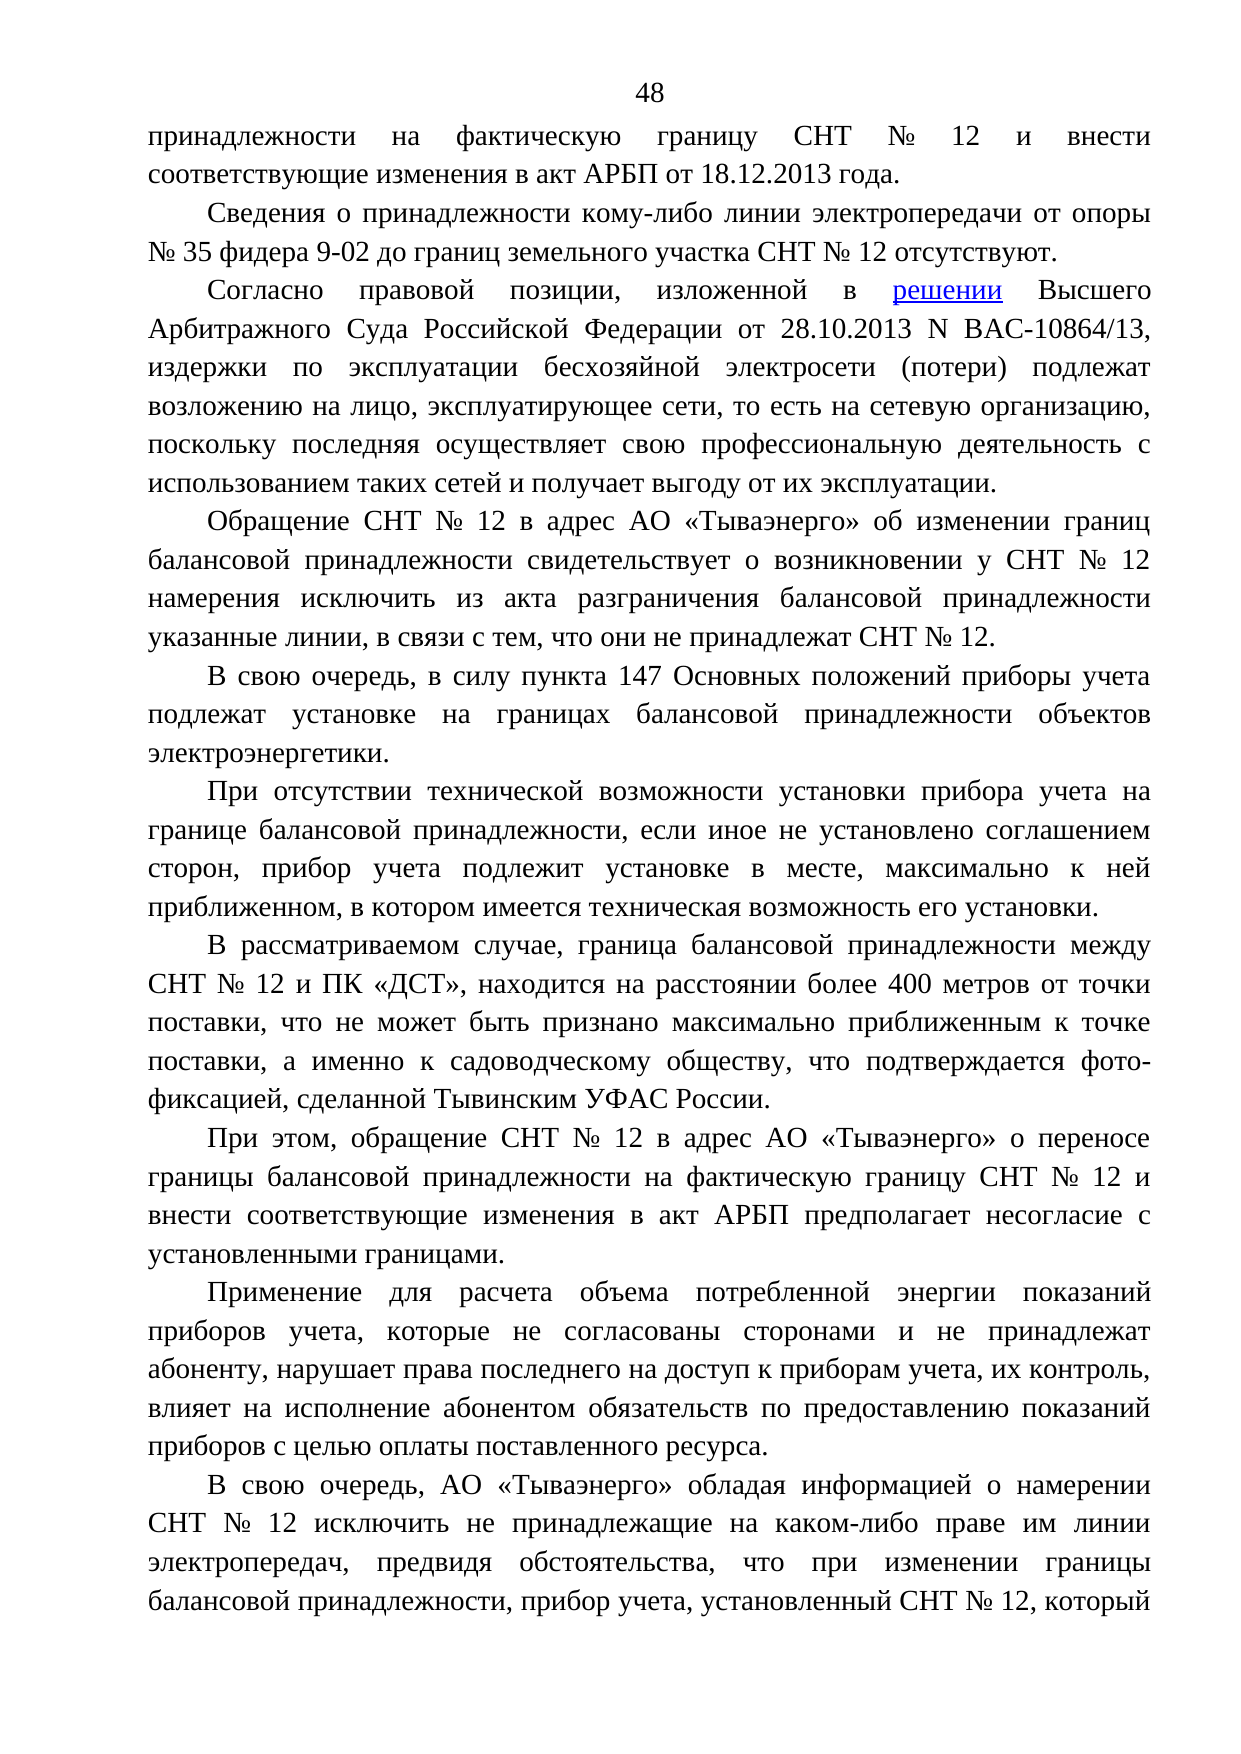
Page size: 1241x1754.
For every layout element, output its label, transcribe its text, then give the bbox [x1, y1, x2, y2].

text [148, 1467, 1152, 1616]
text При отсутствии технической возможности установки прибора учета на границе балансовой принадлежности, если иное не установлено соглашением сторон, прибор учета подлежит установке в месте, максимально к ней приближенном, в котором имеется техническая возможность его установки. [148, 773, 1152, 922]
text В рассматриваемом случае, граница балансовой принадлежности между СНТ № 12 и ПК «ДСТ», находится на расстоянии более 400 метров от точки поставки, что не может быть признано максимально приближенным к точке поставки, а именно к садоводческому обществу, что подтверждается фото-фиксацией, сделанной Тывинским УФАС России. [148, 927, 1152, 1115]
text Обращение СНТ № 12 в адрес АО «Тываэнерго» об изменении границ балансовой принадлежности свидетельствует о возникновении у СНТ № 12 намерения исключить из акта разграничения балансовой принадлежности указанные линии, в связи с тем, что они не принадлежат СНТ № 12. [148, 503, 1152, 653]
text Применение для расчета объема потребленной энергии показаний приборов учета, которые не согласованы сторонами и не принадлежат абоненту, нарушает права последнего на доступ к приборам учета, их контроль, влияет на исполнение абонентом обязательств по предоставлению показаний приборов с целью оплаты поставленного ресурса. [148, 1274, 1152, 1462]
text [148, 118, 1152, 190]
text При этом, обращение СНТ № 12 в адрес АО «Тываэнерго» о переносе границы балансовой принадлежности на фактическую границу СНТ № 12 и внести соответствующие изменения в акт АРБП предполагает несогласие с установленными границами. [148, 1120, 1152, 1269]
text Сведения о принадлежности кому-либо линии электропередачи от опоры № 35 фидера 9-02 до границ земельного участка СНТ № 12 отсутствуют. [148, 195, 1152, 267]
text В свою очередь, в силу пункта 147 Основных положений приборы учета подлежат установке на границах балансовой принадлежности объектов электроэнергетики. [148, 658, 1152, 768]
text Согласно правовой позиции, изложенной в решении Высшего Арбитражного Суда Российской Федерации от 28.10.2013 N ВАС-10864/13, издержки по эксплуатации бесхозяйной электросети (потери) подлежат возложению на лицо, эксплуатирующее сети, то есть на сетевую организацию, поскольку последняя осуществляет свою профессиональную деятельность с использованием таких сетей и получает выгоду от их эксплуатации. [148, 272, 1152, 498]
